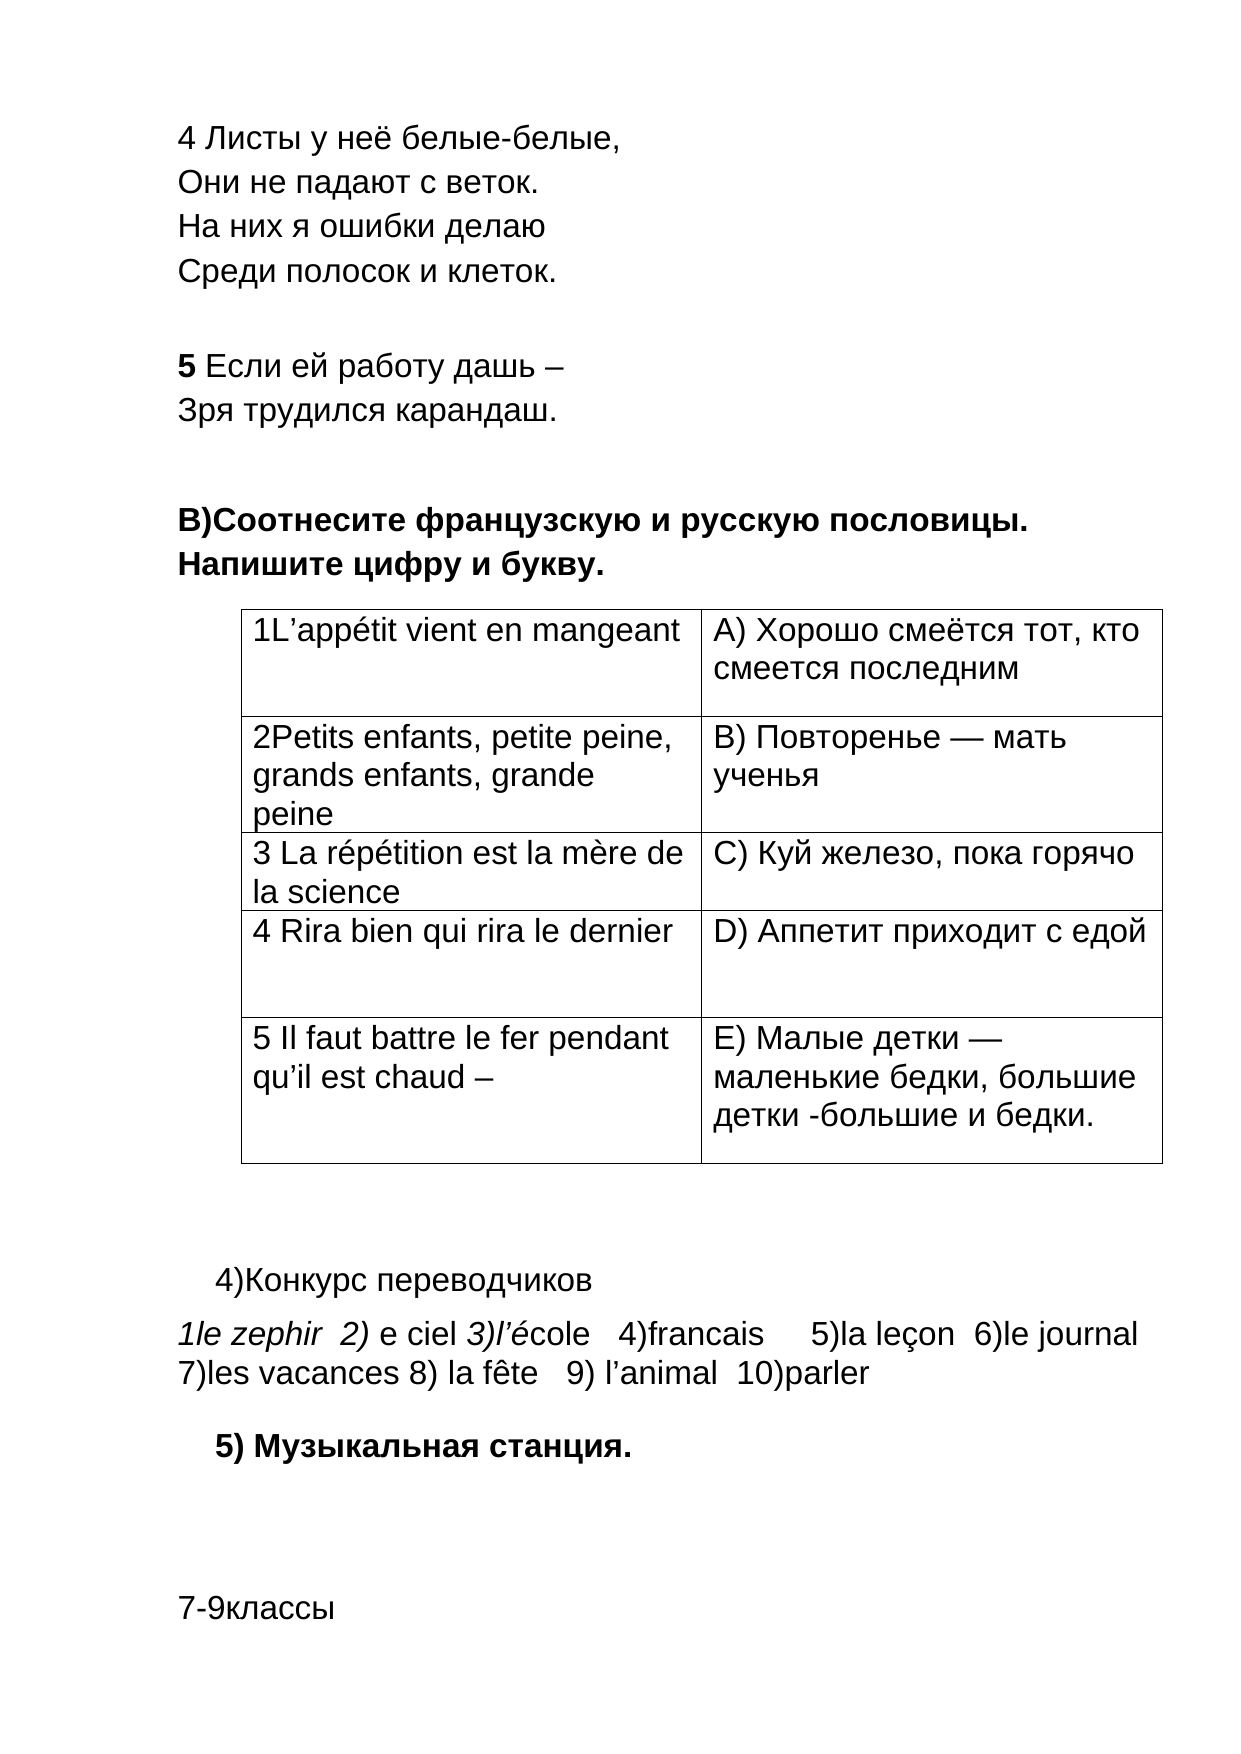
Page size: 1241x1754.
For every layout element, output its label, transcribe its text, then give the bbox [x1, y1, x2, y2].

text 7-9классы [177, 1588, 1152, 1626]
table_cell 2Petits enfants, petite peine, grands enfants, grande peine [242, 717, 701, 832]
table_cell 5 Il faut battre le fer pendant qu’il est chaud – [242, 1018, 701, 1163]
table_cell C) Куй железо, пока горячо [702, 833, 1162, 910]
table_cell D) Аппетит приходит с едой [702, 911, 1162, 1017]
table_cell B) Повторенье — мать ученья [702, 717, 1162, 832]
table_cell E) Малые детки — маленькие бедки, большие детки -большие и бедки. [702, 1018, 1162, 1163]
text 1le zephir 2) e ciel 3)l’école 4)francais 5)la leçon 6)le journal 7)les vacances 8) la fête 9) l’animal 10)parler [177, 1314, 1152, 1391]
table_cell 4 Rira bien qui rira le dernier [242, 911, 701, 1017]
text 4)Конкурс переводчиков [177, 1260, 1152, 1299]
text 4 Листы у неё белые-белые, Они не падают с веток. На них я ошибки делаю Среди полосок и клеток. [177, 118, 1152, 321]
text 5) Музыкальная станция. [177, 1426, 1152, 1464]
table_cell 3 La répétition est la mère de la science [242, 833, 701, 910]
text 5 Если ей работу дашь – Зря трудился карандаш. [177, 346, 1152, 429]
text В)Соотнесите французскую и русскую пословицы. Напишите цифру и букву. [177, 455, 1152, 582]
table_header 1L’appétit vient en mangeant [242, 610, 701, 716]
table_header A) Хорошо смеётся тот, кто смеется последним [702, 610, 1162, 716]
